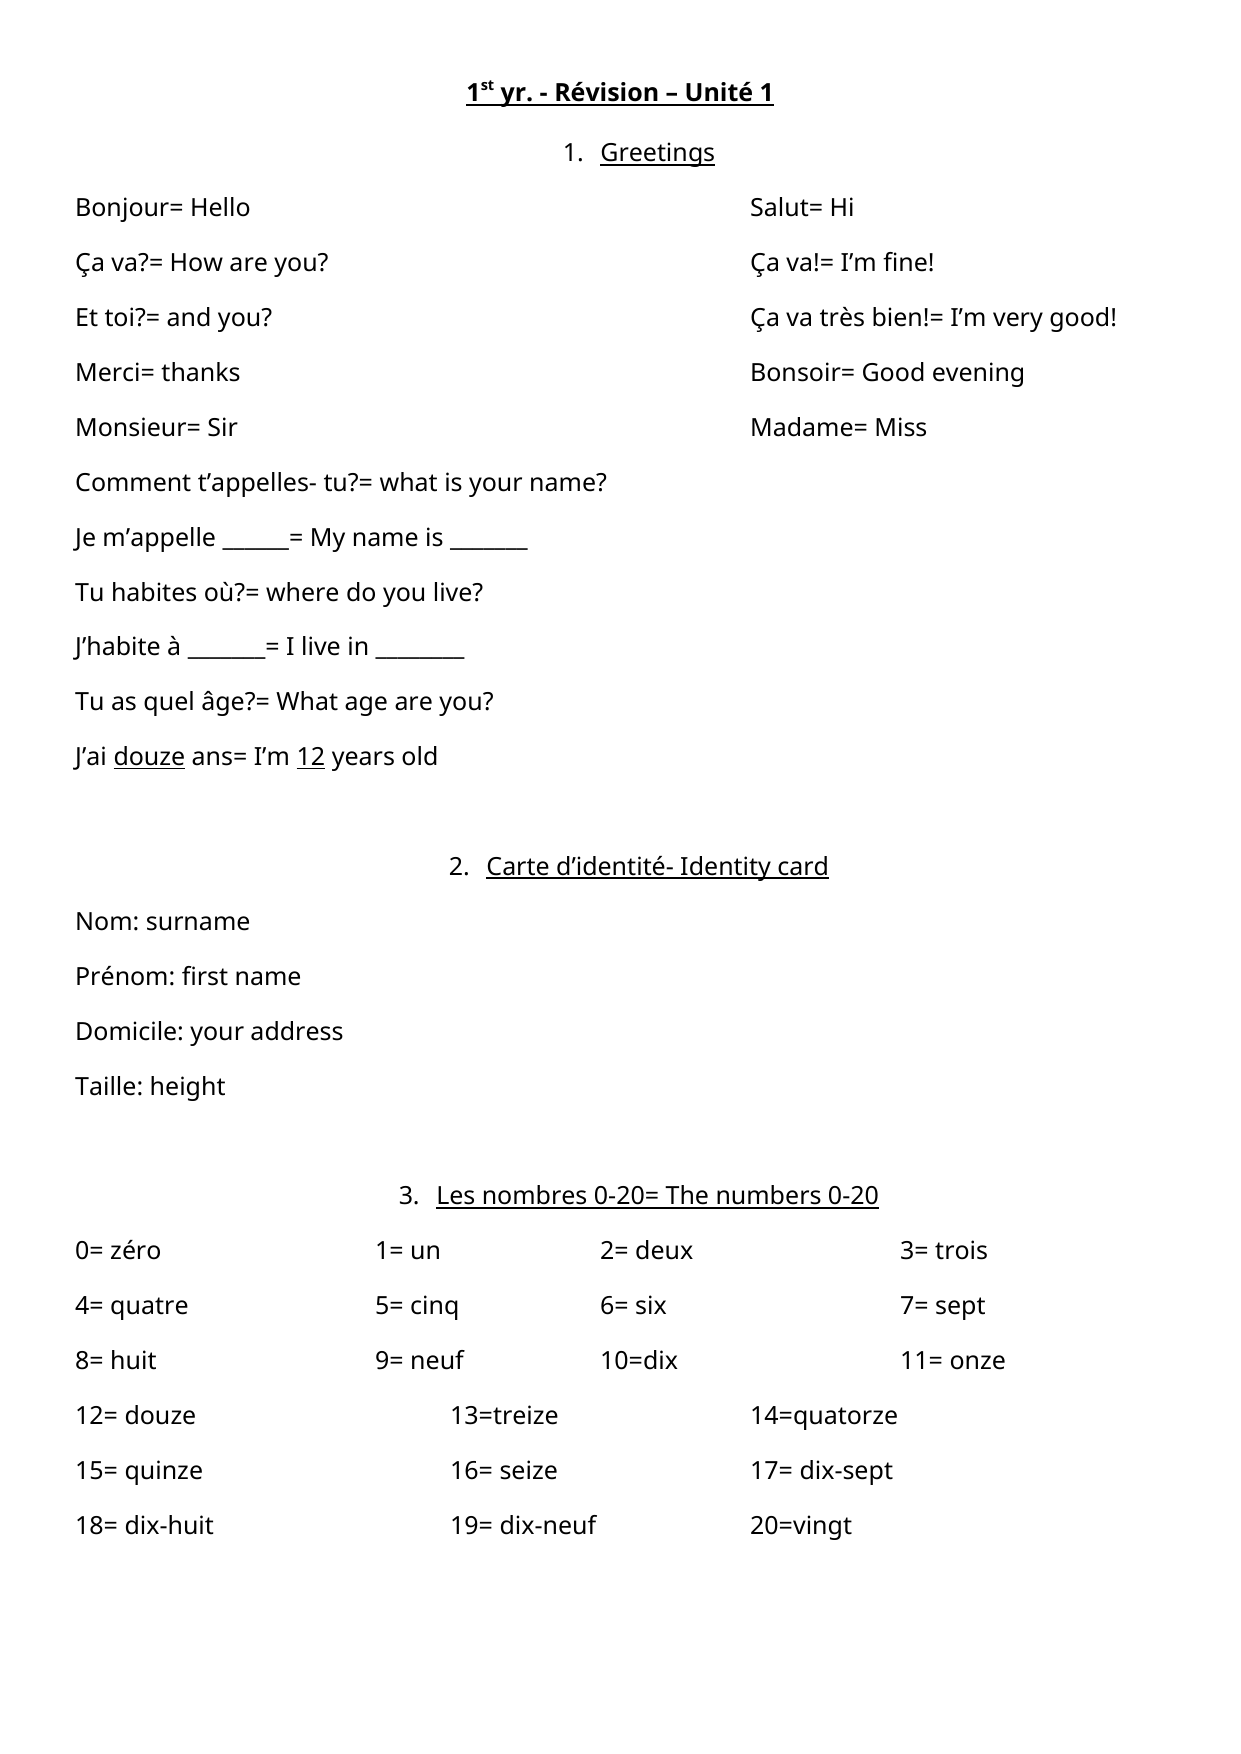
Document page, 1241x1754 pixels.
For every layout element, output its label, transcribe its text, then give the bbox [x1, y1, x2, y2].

text Monsieur= Sir Madame= Miss [75, 409, 1165, 443]
text Tu as quel âge?= What age are you? [75, 684, 1165, 718]
text Comment t’appelles- tu?= what is your name? [75, 464, 1165, 498]
text Et toi?= and you? Ça va très bien!= I’m very good! [75, 300, 1165, 334]
text 15= quinze 16= seize 17= dix-sept [75, 1452, 1165, 1487]
text Taille: height [75, 1068, 1165, 1102]
text Ça va?= How are you? Ça va!= I’m fine! [75, 245, 1165, 279]
text J’ai douze ans= I’m 12 years old [75, 739, 1165, 773]
text 0= zéro 1= un 2= deux 3= trois [75, 1233, 1165, 1267]
text Je m’appelle ______= My name is _______ [75, 519, 1165, 553]
text 1st yr. - Révision – Unité 1 [75, 75, 1165, 109]
text Domicile: your address [75, 1013, 1165, 1047]
list Greetings [112, 135, 1165, 169]
text J’habite à _______= I live in ________ [75, 629, 1165, 663]
text Prénom: first name [75, 958, 1165, 992]
text Merci= thanks Bonsoir= Good evening [75, 354, 1165, 389]
text Bonjour= Hello Salut= Hi [75, 190, 1165, 224]
list Les nombres 0-20= The numbers 0-20 [112, 1178, 1165, 1212]
text 18= dix-huit 19= dix-neuf 20=vingt [75, 1507, 1165, 1541]
list Carte d’identité- Identity card [112, 849, 1165, 883]
text 12= douze 13=treize 14=quatorze [75, 1398, 1165, 1432]
text Nom: surname [75, 903, 1165, 938]
text 4= quatre 5= cinq 6= six 7= sept [75, 1288, 1165, 1322]
text 8= huit 9= neuf 10=dix 11= onze [75, 1343, 1165, 1377]
text Tu habites où?= where do you live? [75, 574, 1165, 608]
